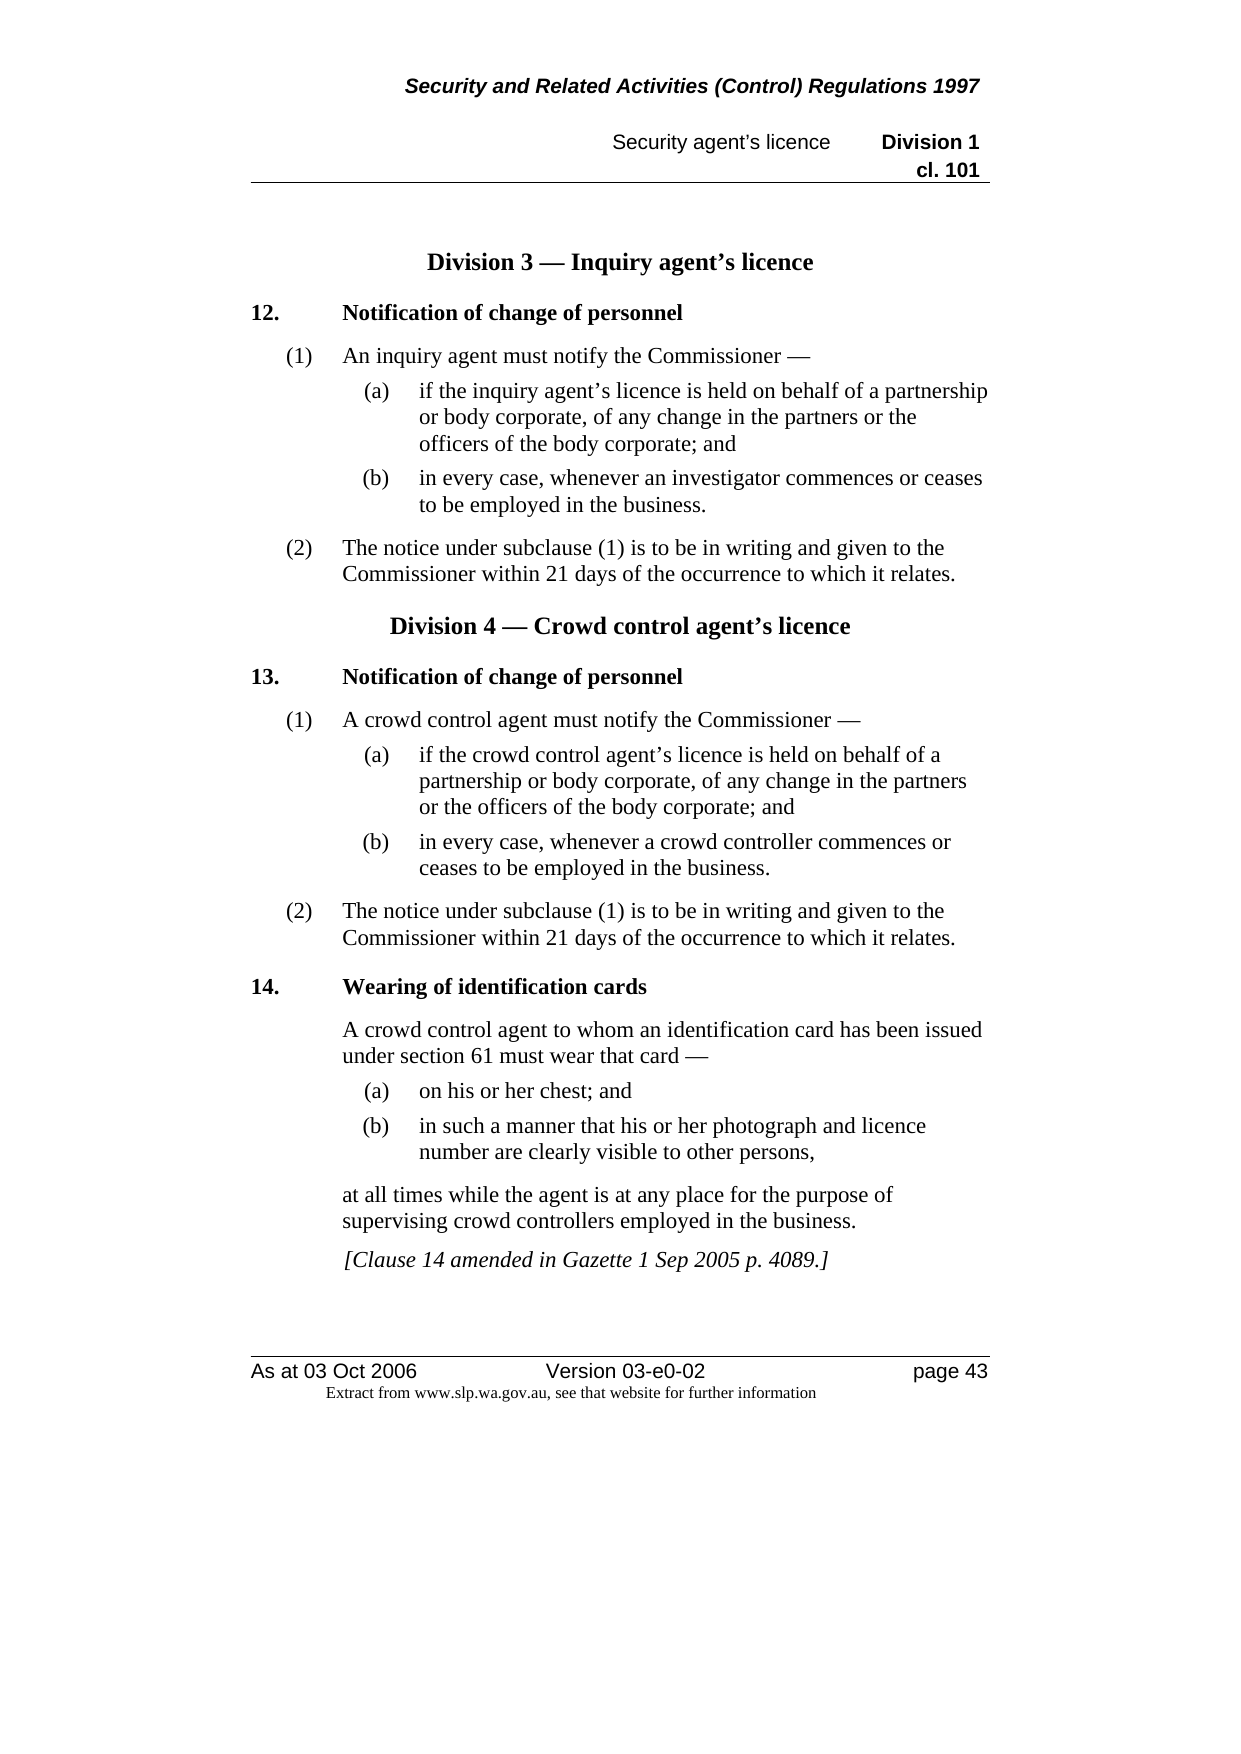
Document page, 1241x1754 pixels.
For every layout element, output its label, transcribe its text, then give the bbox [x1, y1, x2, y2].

text (a) on his or her chest; and [251, 1077, 990, 1103]
text (b) in such a manner that his or her photograph and licence number are clearly visible to other persons, [251, 1112, 990, 1164]
text at all times while the agent is at any place for the purpose of supervising crowd controllers employed in the business. [251, 1181, 990, 1234]
text (1) A crowd control agent must notify the Commissioner — [251, 706, 990, 732]
subtitle 14. Wearing of identification cards [251, 973, 990, 999]
subtitle Division 3 — Inquiry agent’s licence [251, 247, 990, 276]
text (b) in every case, whenever a crowd controller commences or ceases to be employed in the business. [251, 828, 990, 881]
text (2) The notice under subclause (1) is to be in writing and given to the Commissioner within 21 days of the occurrence to which it relates. [251, 534, 990, 586]
text (2) The notice under subclause (1) is to be in writing and given to the Commissioner within 21 days of the occurrence to which it relates. [251, 897, 990, 950]
text (a) if the crowd control agent’s licence is held on behalf of a partnership or body corporate, of any change in the partners or the officers of the body corporate; and [251, 741, 990, 820]
text (b) in every case, whenever an investigator commences or ceases to be employed in the business. [251, 464, 990, 517]
text (a) if the inquiry agent’s licence is held on behalf of a partnership or body corporate, of any change in the partners or the officers of the body corporate; and [251, 377, 990, 456]
text A crowd control agent to whom an identification card has been issued under section 61 must wear that card — [251, 1016, 990, 1069]
subtitle 12. Notification of change of personnel [251, 299, 990, 326]
text [Clause 14 amended in Gazette 1 Sep 2005 p. 4089.] [251, 1246, 990, 1273]
subtitle Division 4 — Crowd control agent’s licence [251, 611, 990, 640]
text (1) An inquiry agent must notify the Commissioner — [251, 342, 990, 368]
subtitle 13. Notification of change of personnel [251, 663, 990, 689]
